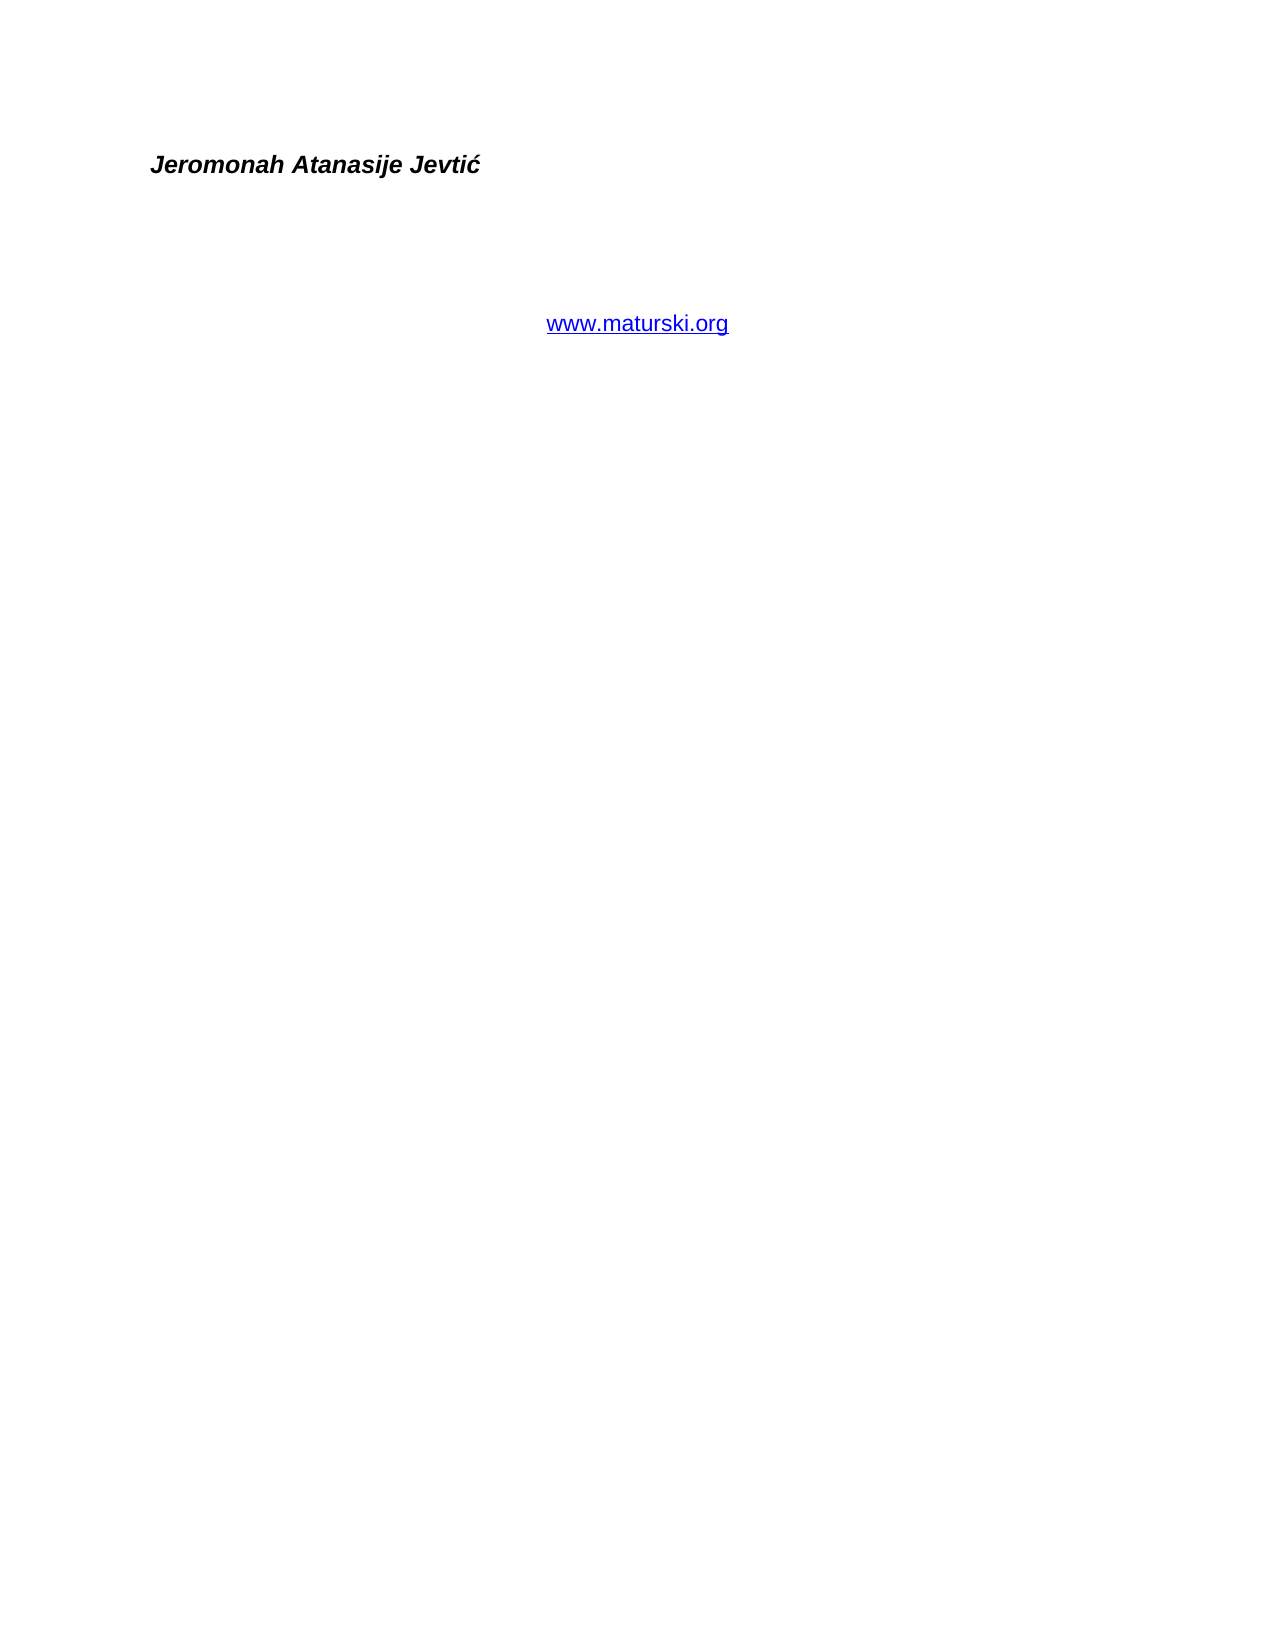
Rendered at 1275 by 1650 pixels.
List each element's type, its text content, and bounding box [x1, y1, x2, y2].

text Jeromonah Atanasije Jevtić [150, 150, 1125, 179]
text www.maturski.org [150, 310, 1125, 336]
